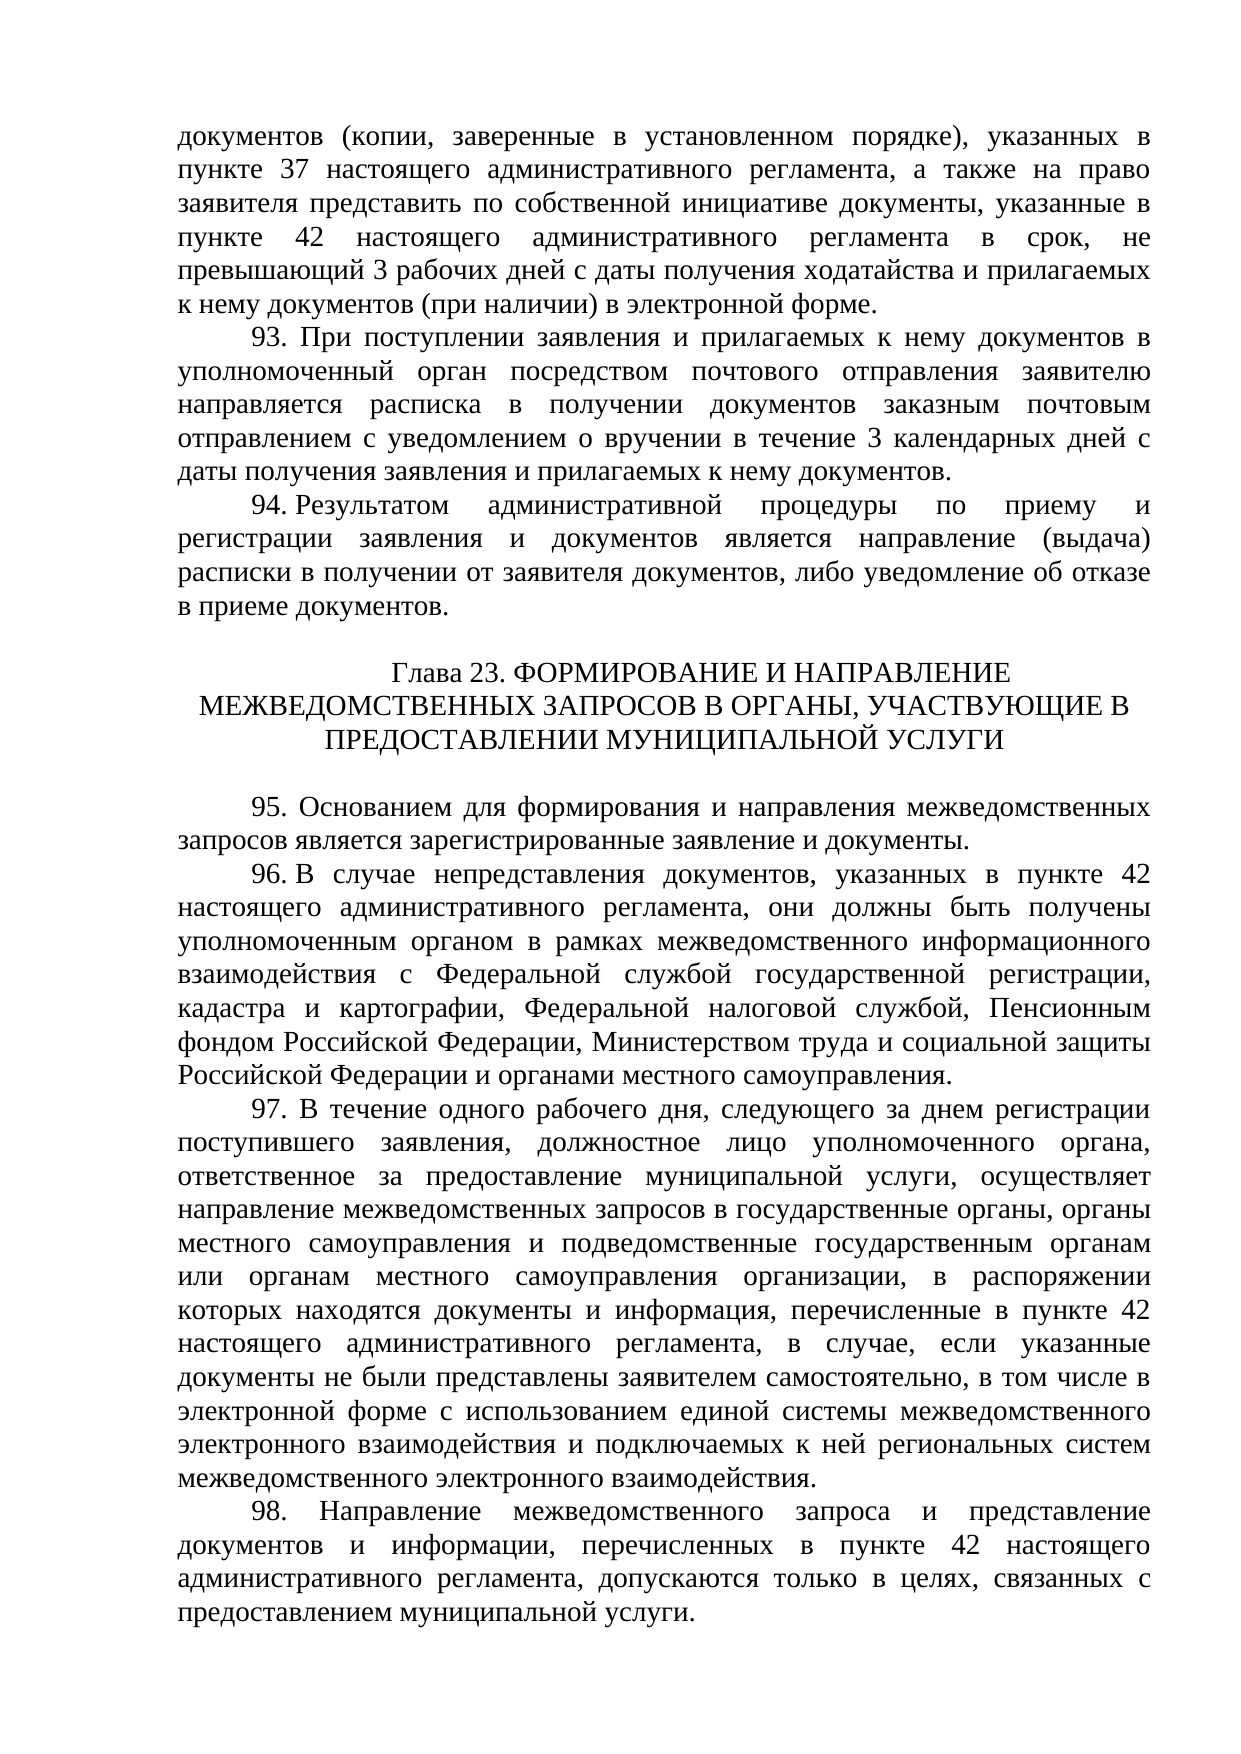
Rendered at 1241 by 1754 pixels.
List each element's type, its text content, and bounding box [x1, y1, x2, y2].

text 98. Направление межведомственного запроса и представление документов и информации, перечисленных в пункте 42 настоящего административного регламента, допускаются только в целях, связанных с предоставлением муниципальной услуги. [177, 1493, 1152, 1627]
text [177, 118, 1152, 319]
text 97. В течение одного рабочего дня, следующего за днем регистрации поступившего заявления, должностное лицо уполномоченного органа, ответственное за предоставление муниципальной услуги, осуществляет направление межведомственных запросов в государственные органы, органы местного самоуправления и подведомственные государственным органам или органам местного самоуправления организации, в распоряжении которых находятся документы и информация, перечисленные в пункте 42 настоящего административного регламента, в случае, если указанные документы не были представлены заявителем самостоятельно, в том числе в электронной форме с использованием единой системы межведомственного электронного взаимодействия и подключаемых к ней региональных систем межведомственного электронного взаимодействия. [177, 1091, 1152, 1493]
text Глава 23. ФОРМИРОВАНИЕ И НАПРАВЛЕНИЕ МЕЖВЕДОМСТВЕННЫХ ЗАПРОСОВ В ОРГАНЫ, УЧАСТВУЮЩИЕ В ПРЕДОСТАВЛЕНИИ МУНИЦИПАЛЬНОЙ УСЛУГИ [177, 655, 1152, 755]
text 95. Основанием для формирования и направления межведомственных запросов является зарегистрированные заявление и документы. [177, 789, 1152, 856]
text 96. В случае непредставления документов, указанных в пункте 42 настоящего административного регламента, они должны быть получены уполномоченным органом в рамках межведомственного информационного взаимодействия с Федеральной службой государственной регистрации, кадастра и картографии, Федеральной налоговой службой, Пенсионным фондом Российской Федерации, Министерством труда и социальной защиты Российской Федерации и органами местного самоуправления. [177, 856, 1152, 1091]
text 94. Результатом административной процедуры по приему и регистрации заявления и документов является направление (выдача) расписки в получении от заявителя документов, либо уведомление об отказе в приеме документов. [177, 487, 1152, 621]
text 93. При поступлении заявления и прилагаемых к нему документов в уполномоченный орган посредством почтового отправления заявителю направляется расписка в получении документов заказным почтовым отправлением с уведомлением о вручении в течение 3 календарных дней с даты получения заявления и прилагаемых к нему документов. [177, 319, 1152, 487]
